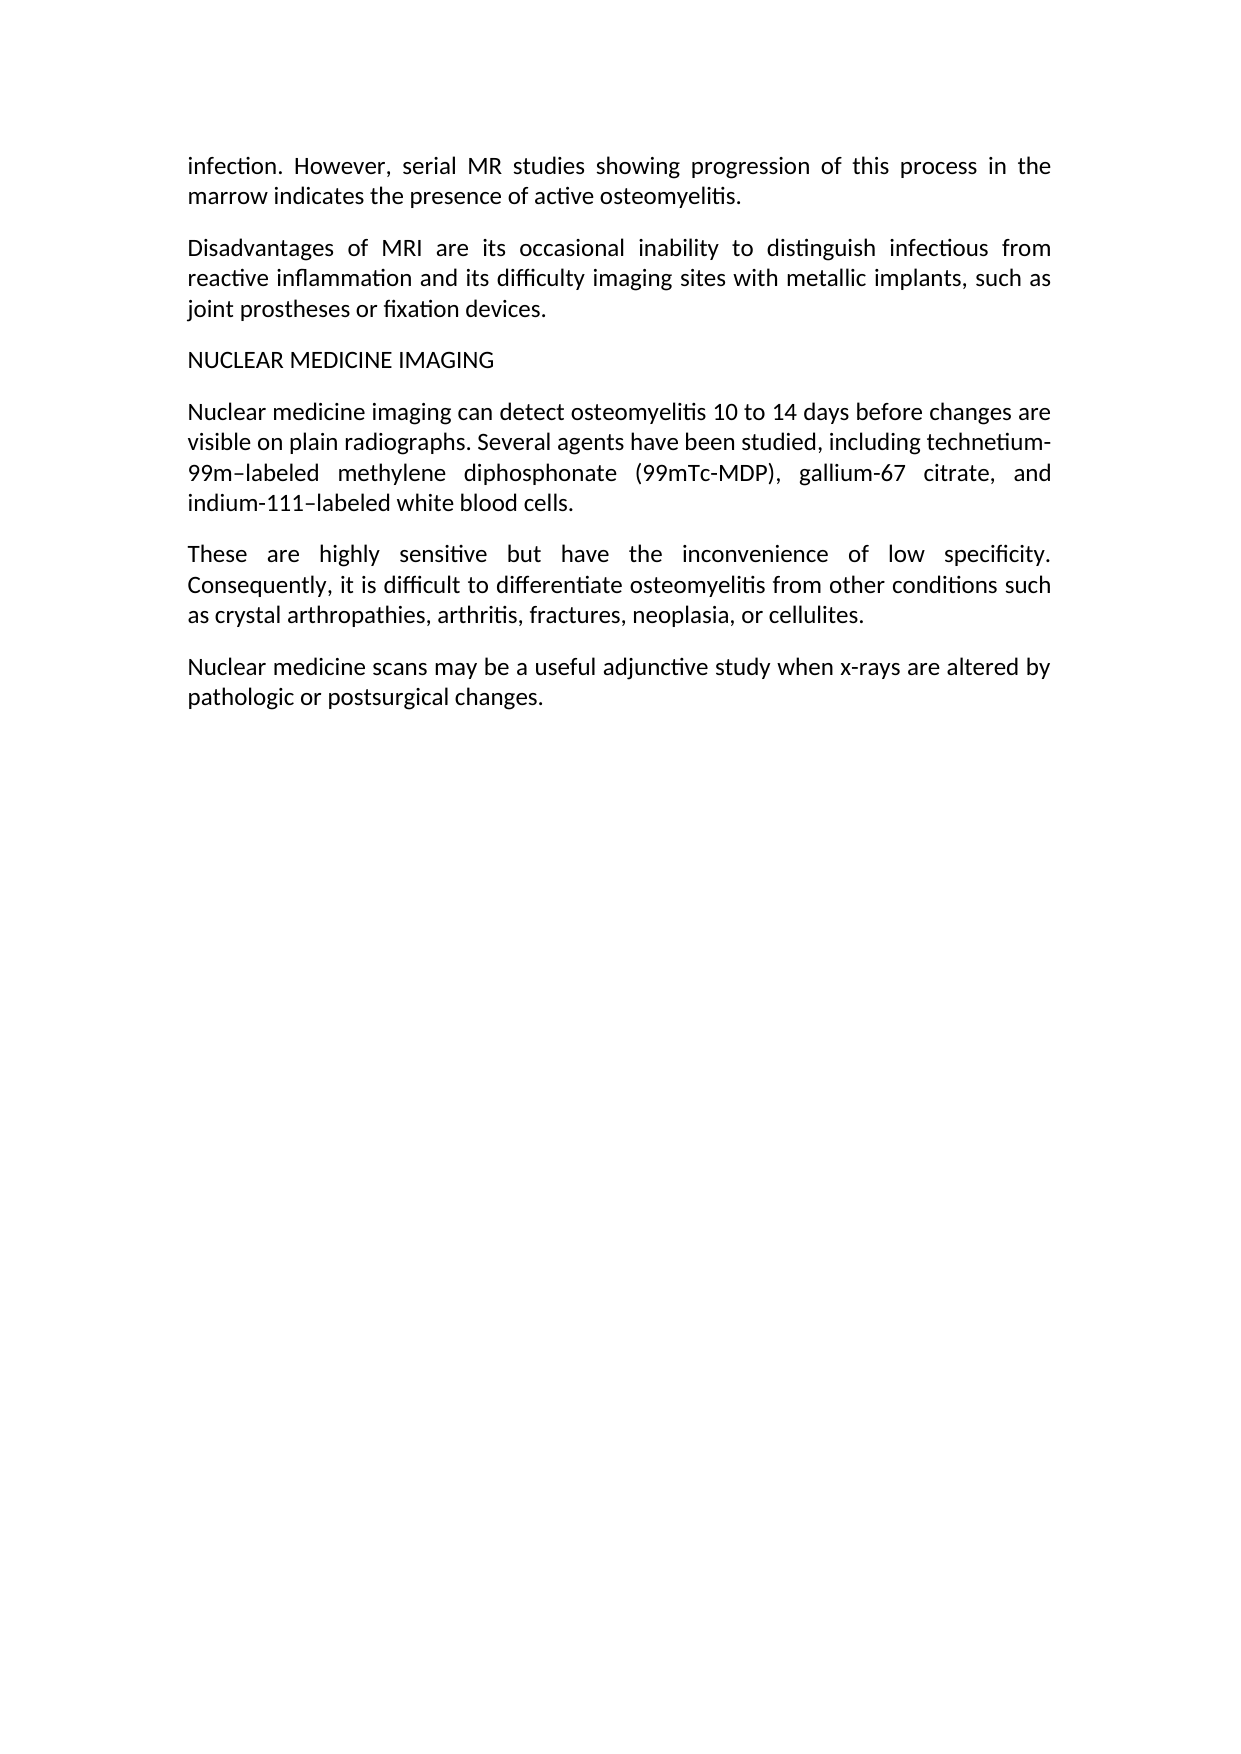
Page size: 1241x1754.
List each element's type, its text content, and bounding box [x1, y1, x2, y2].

text Nuclear medicine imaging can detect osteomyelitis 10 to 14 days before changes are visible on plain radiographs. Several agents have been studied, including technetium- 99m–labeled methylene diphosphonate (99mTc-MDP), gallium-67 citrate, and indium-111–labeled white blood cells. [187, 396, 1053, 518]
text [187, 150, 1053, 211]
text These are highly sensitive but have the inconvenience of low specificity. Consequently, it is difficult to differentiate osteomyelitis from other conditions such as crystal arthropathies, arthritis, fractures, neoplasia, or cellulites. [187, 538, 1053, 630]
text Disadvantages of MRI are its occasional inability to distinguish infectious from reactive inflammation and its difficulty imaging sites with metallic implants, such as joint prostheses or fixation devices. [187, 232, 1053, 323]
text NUCLEAR MEDICINE IMAGING [187, 344, 1053, 375]
text Nuclear medicine scans may be a useful adjunctive study when x-rays are altered by pathologic or postsurgical changes. [187, 651, 1053, 712]
